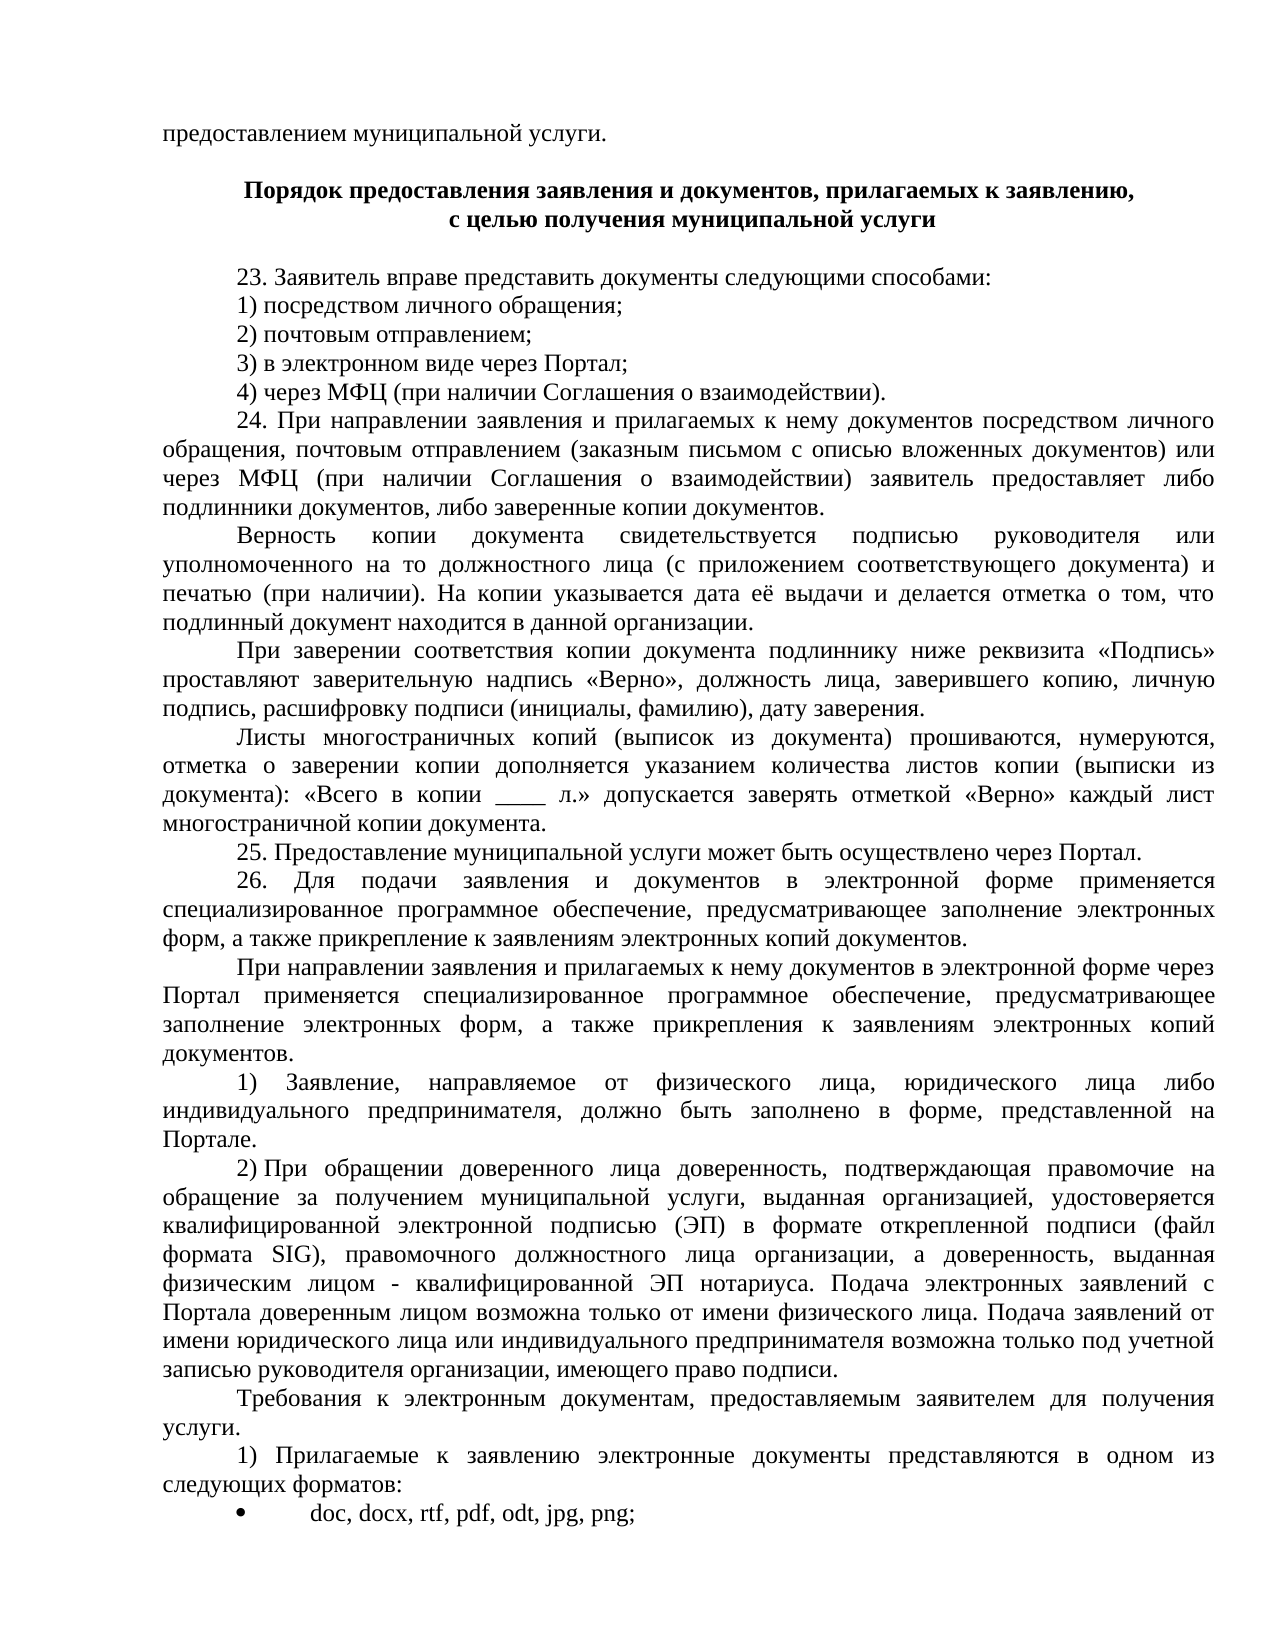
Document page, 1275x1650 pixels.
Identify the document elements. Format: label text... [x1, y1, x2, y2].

text Порядок предоставления заявления и документов, прилагаемых к заявлению, [162, 176, 1216, 204]
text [162, 118, 1216, 147]
text Верность копии документа свидетельствуется подписью руководителя или уполномоченного на то должностного лица (с приложением соответствующего документа) и печатью (при наличии). На копии указывается дата её выдачи и делается отметка о том, что подлинный документ находится в данной организации. [162, 521, 1216, 636]
text 25. Предоставление муниципальной услуги может быть осуществлено через Портал. [162, 837, 1216, 866]
text Требования к электронным документам, предоставляемым заявителем для получения услуги. [162, 1383, 1216, 1441]
text с целью получения муниципальной услуги [162, 204, 1216, 233]
text 26. Для подачи заявления и документов в электронной форме применяется специализированное программное обеспечение, предусматривающее заполнение электронных форм, а также прикрепление к заявлениям электронных копий документов. [162, 866, 1216, 952]
text При заверении соответствия копии документа подлиннику ниже реквизита «Подпись» проставляют заверительную надпись «Верно», должность лица, заверившего копию, личную подпись, расшифровку подписи (инициалы, фамилию), дату заверения. [162, 636, 1216, 722]
text 23. Заявитель вправе представить документы следующими способами: [162, 262, 1216, 291]
text 2) почтовым отправлением; [222, 319, 1216, 348]
text 1) Прилагаемые к заявлению электронные документы представляются в одном из следующих форматов: [162, 1441, 1216, 1498]
text 24. При направлении заявления и прилагаемых к нему документов посредством личного обращения, почтовым отправлением (заказным письмом с описью вложенных документов) или через МФЦ (при наличии Соглашения о взаимодействии) заявитель предоставляет либо подлинники документов, либо заверенные копии документов. [162, 406, 1216, 521]
text 1) Заявление, направляемое от физического лица, юридического лица либо индивидуального предпринимателя, должно быть заполнено в форме, представленной на Портале. [162, 1067, 1216, 1153]
text 2) При обращении доверенного лица доверенность, подтверждающая правомочие на обращение за получением муниципальной услуги, выданная организацией, удостоверяется квалифицированной электронной подписью (ЭП) в формате открепленной подписи (файл формата SIG), правомочного должностного лица организации, а доверенность, выданная физическим лицом - квалифицированной ЭП нотариуса. Подача электронных заявлений с Портала доверенным лицом возможна только от имени физического лица. Подача заявлений от имени юридического лица или индивидуального предпринимателя возможна только под учетной записью руководителя организации, имеющего право подписи. [162, 1153, 1216, 1383]
text Листы многостраничных копий (выписок из документа) прошиваются, нумеруются, отметка о заверении копии дополняется указанием количества листов копии (выписки из документа): «Всего в копии ____ л.» допускается заверять отметкой «Верно» каждый лист многостраничной копии документа. [162, 722, 1216, 837]
list doc, docx, rtf, pdf, odt, jpg, png; [162, 1498, 1216, 1527]
text При направлении заявления и прилагаемых к нему документов в электронной форме через Портал применяется специализированное программное обеспечение, предусматривающее заполнение электронных форм, а также прикрепления к заявлениям электронных копий документов. [162, 952, 1216, 1067]
text 1) посредством личного обращения; [222, 291, 1216, 319]
text 3) в электронном виде через Портал; [222, 348, 1216, 377]
text 4) через МФЦ (при наличии Соглашения о взаимодействии). [222, 377, 1216, 406]
